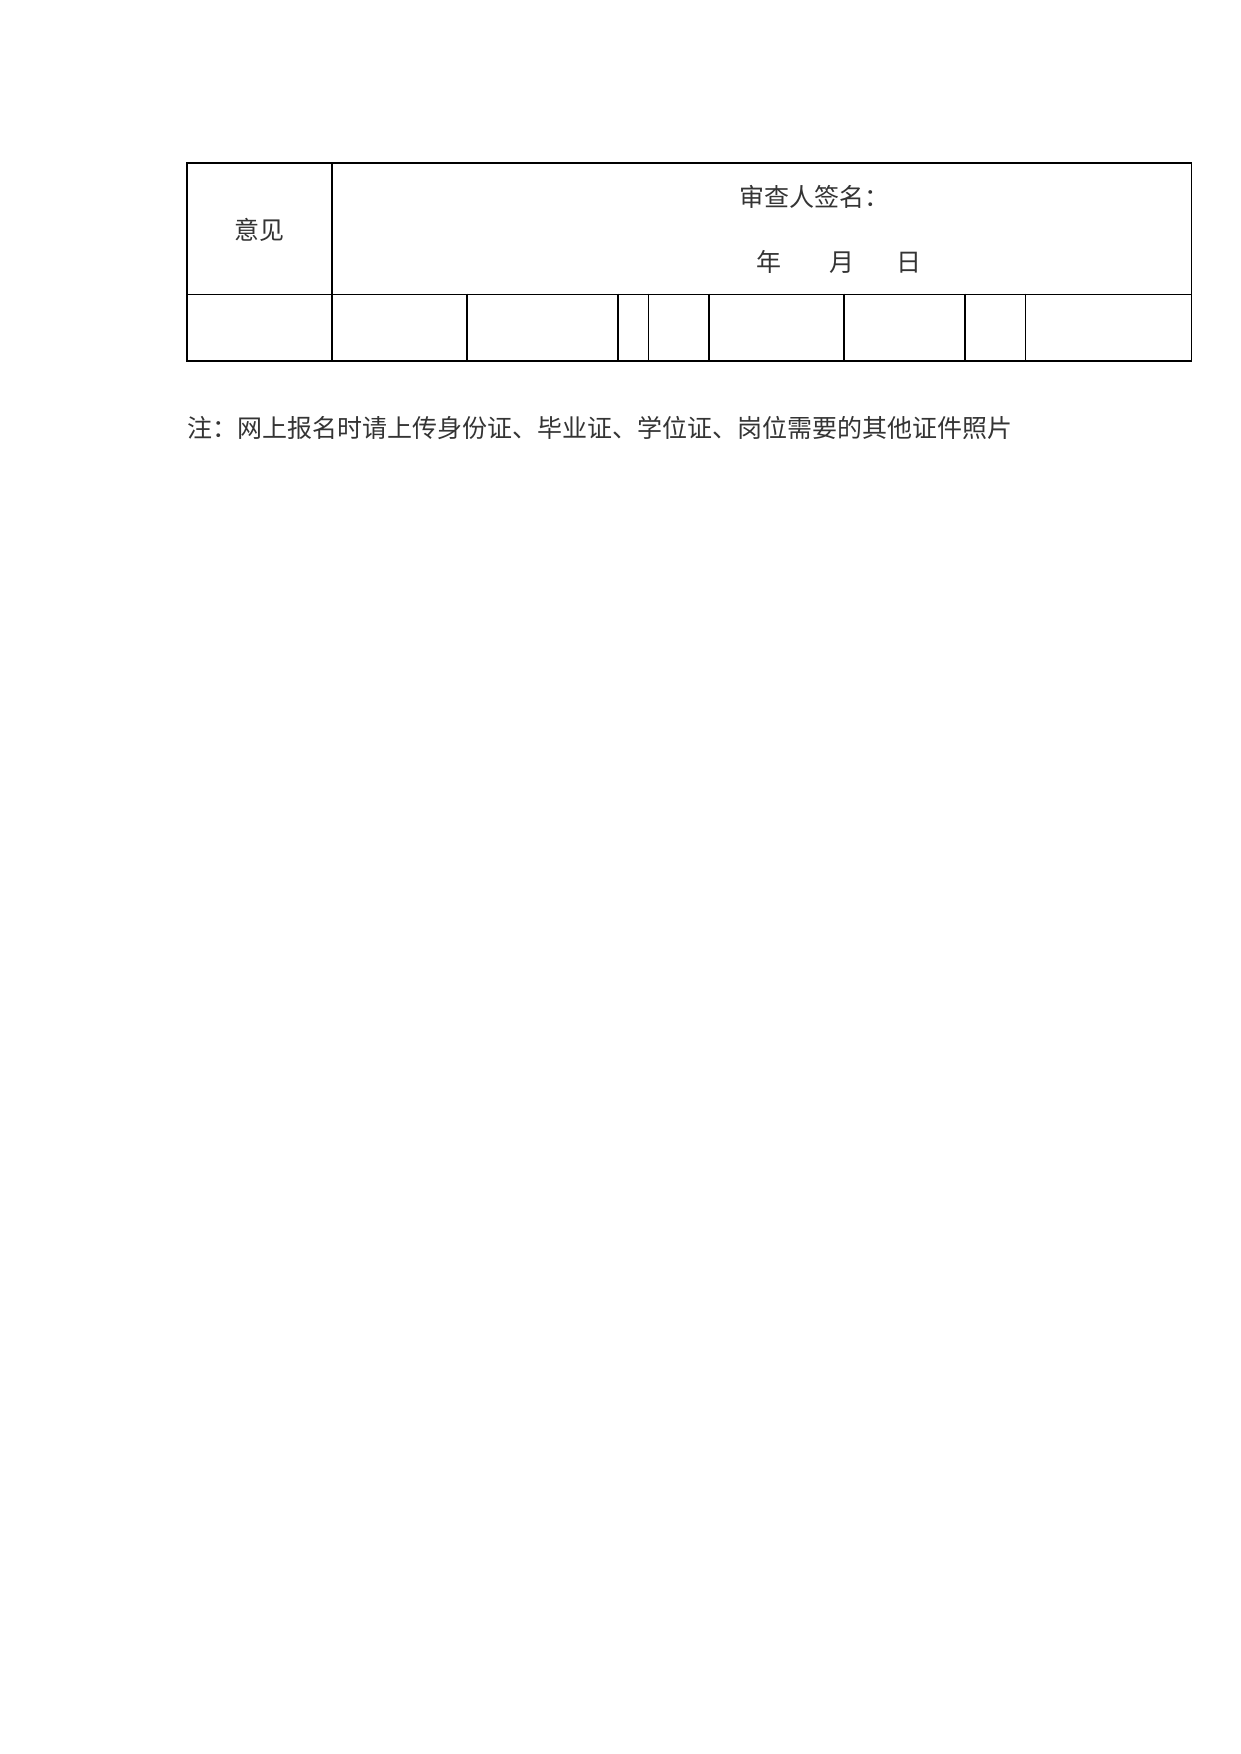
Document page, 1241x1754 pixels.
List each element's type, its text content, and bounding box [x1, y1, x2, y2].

table_cell 审查 意见 [188, 164, 331, 293]
table_cell 审查人签名： 年 月 日 [333, 164, 1191, 293]
table_cell [649, 295, 708, 360]
table_cell [710, 295, 843, 360]
table_cell [619, 295, 648, 360]
table_cell [188, 295, 331, 360]
table_cell [966, 295, 1025, 360]
text 注：网上报名时请上传身份证、毕业证、学位证、岗位需要的其他证件照片 [187, 394, 1053, 459]
table_cell [845, 295, 964, 360]
table_cell [468, 295, 617, 360]
table_cell [1026, 295, 1191, 360]
table_cell [333, 295, 466, 360]
